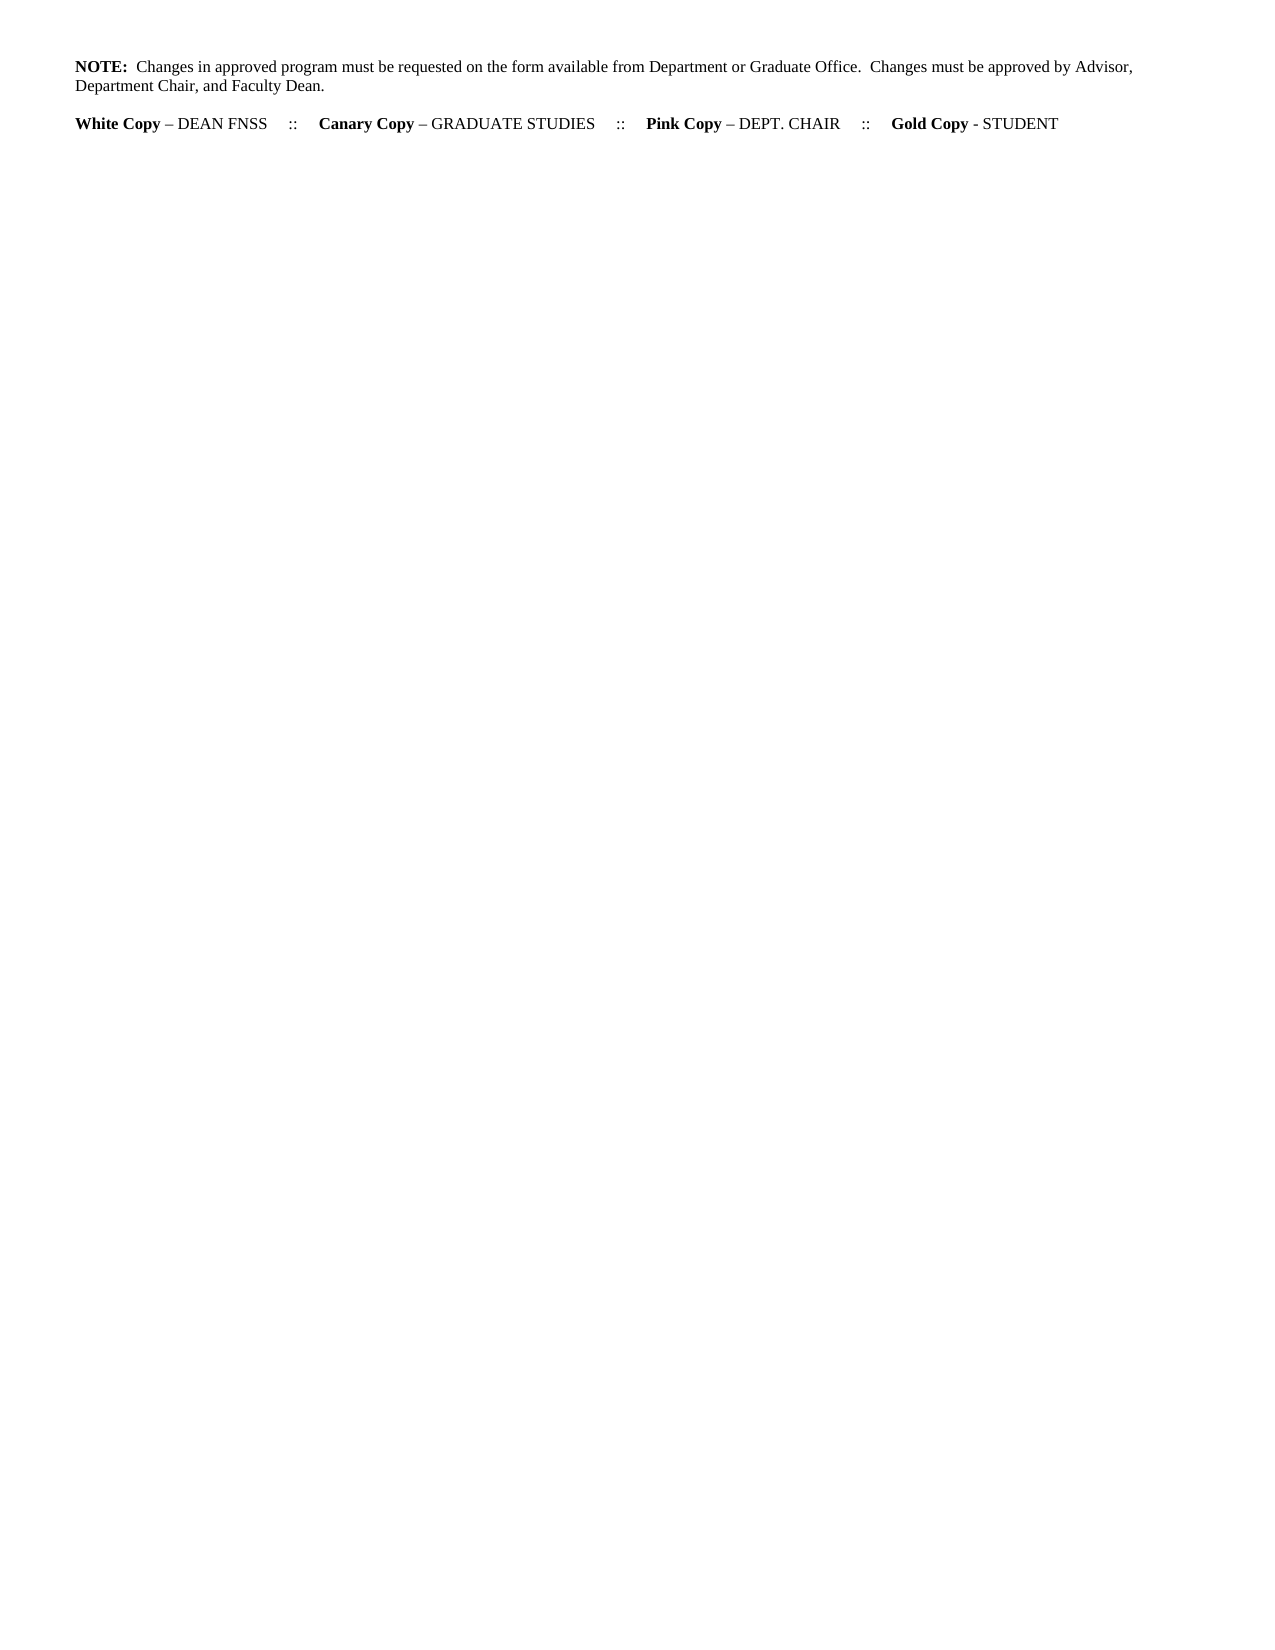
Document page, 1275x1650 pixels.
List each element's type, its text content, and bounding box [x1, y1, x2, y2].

text NOTE: Changes in approved program must be requested on the form available from Department or Graduate Office. Changes must be approved by Advisor, Department Chair, and Faculty Dean. [75, 57, 1200, 95]
text White Copy – DEAN FNSS :: Canary Copy – GRADUATE STUDIES :: Pink Copy – DEPT. CHAIR :: Gold Copy - STUDENT [75, 114, 1200, 133]
